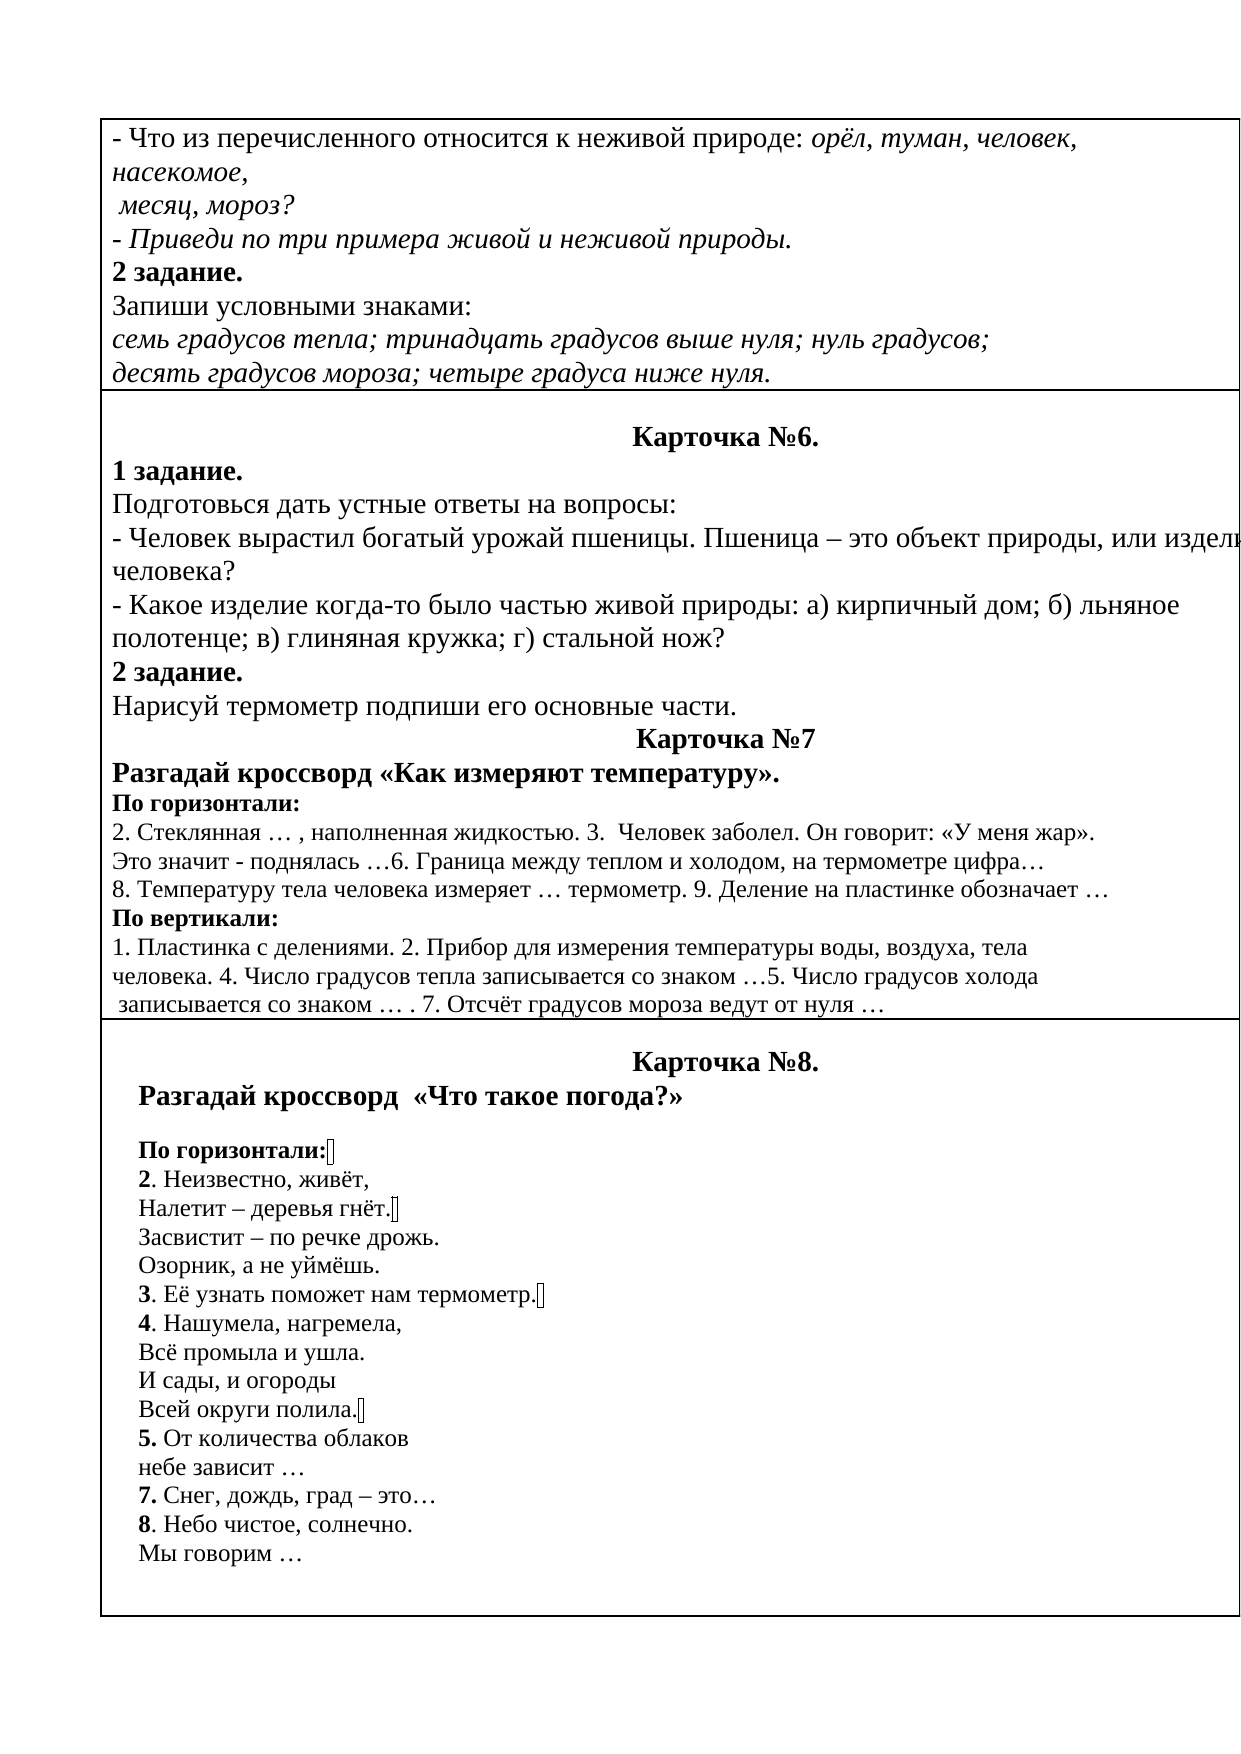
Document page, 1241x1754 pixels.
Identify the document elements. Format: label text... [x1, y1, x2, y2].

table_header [102, 120, 1239, 388]
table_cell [102, 1020, 1239, 1615]
table_cell Карточка №6. 1 задание. Подготовься дать устные ответы на вопросы: - Человек вырастил богатый урожай пшеницы. Пшеница – это объект природы, или изделие человека? - Какое изделие когда-то было частью живой природы: а) кирпичный дом; б) льняное полотенце; в) глиняная кружка; г) стальной нож? 2 задание. Нарисуй термометр подпиши его основные части. Карточка №7 Разгадай кроссворд «Как измеряют температуру». По горизонтали: 2. Стеклянная … , наполненная жидкостью. 3. Человек заболел. Он говорит: «У меня жар». Это значит - поднялась …6. Граница между теплом и холодом, на термометре цифра… 8. Температуру тела человека измеряет … термометр. 9. Деление на пластинке обозначает … По вертикали: 1. Пластинка с делениями. 2. Прибор для измерения температуры воды, воздуха, тела человека. 4. Число градусов тепла записывается со знаком …5. Число градусов холода записывается со знаком … . 7. Отсчёт градусов мороза ведут от нуля … [102, 391, 1239, 1018]
